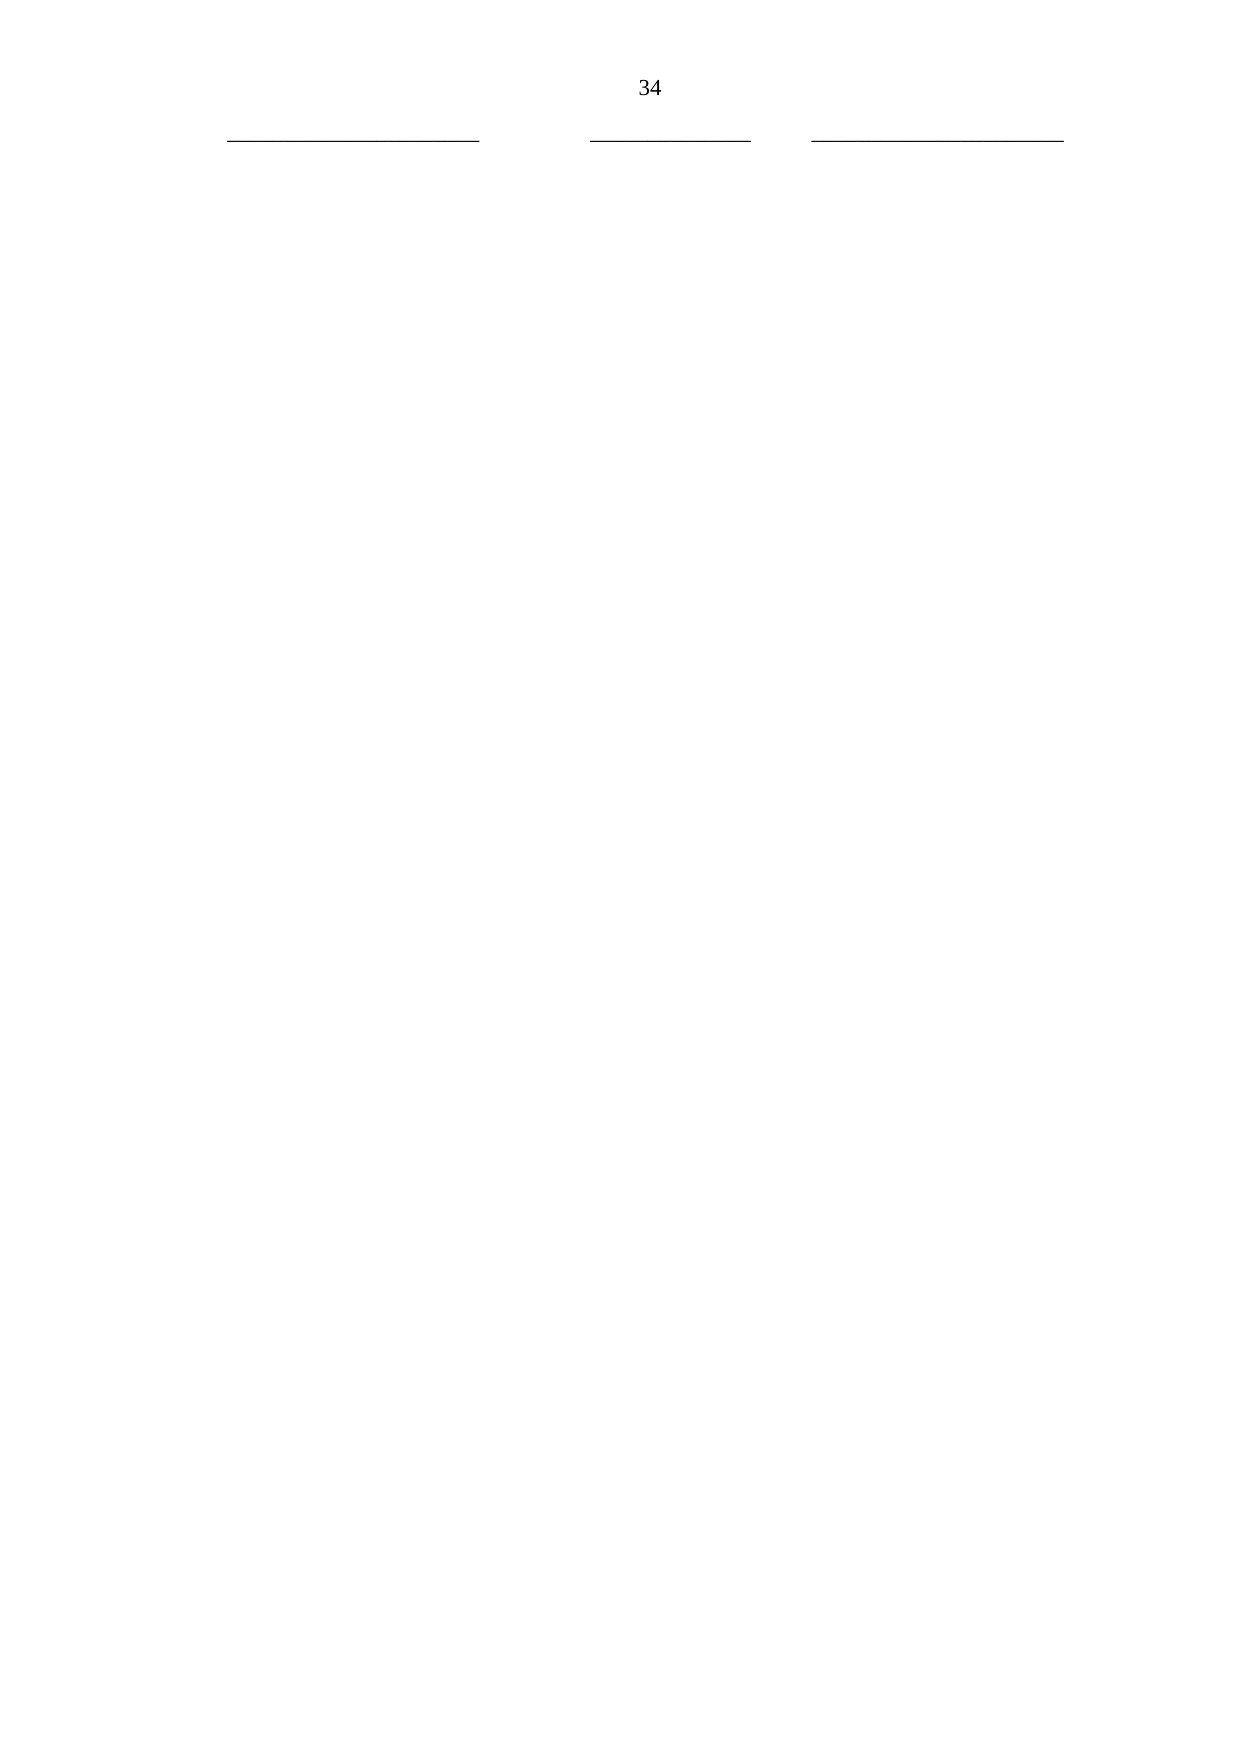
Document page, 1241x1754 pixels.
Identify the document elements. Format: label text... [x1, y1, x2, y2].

text ______________________ ______________ ______________________ [148, 118, 1152, 144]
